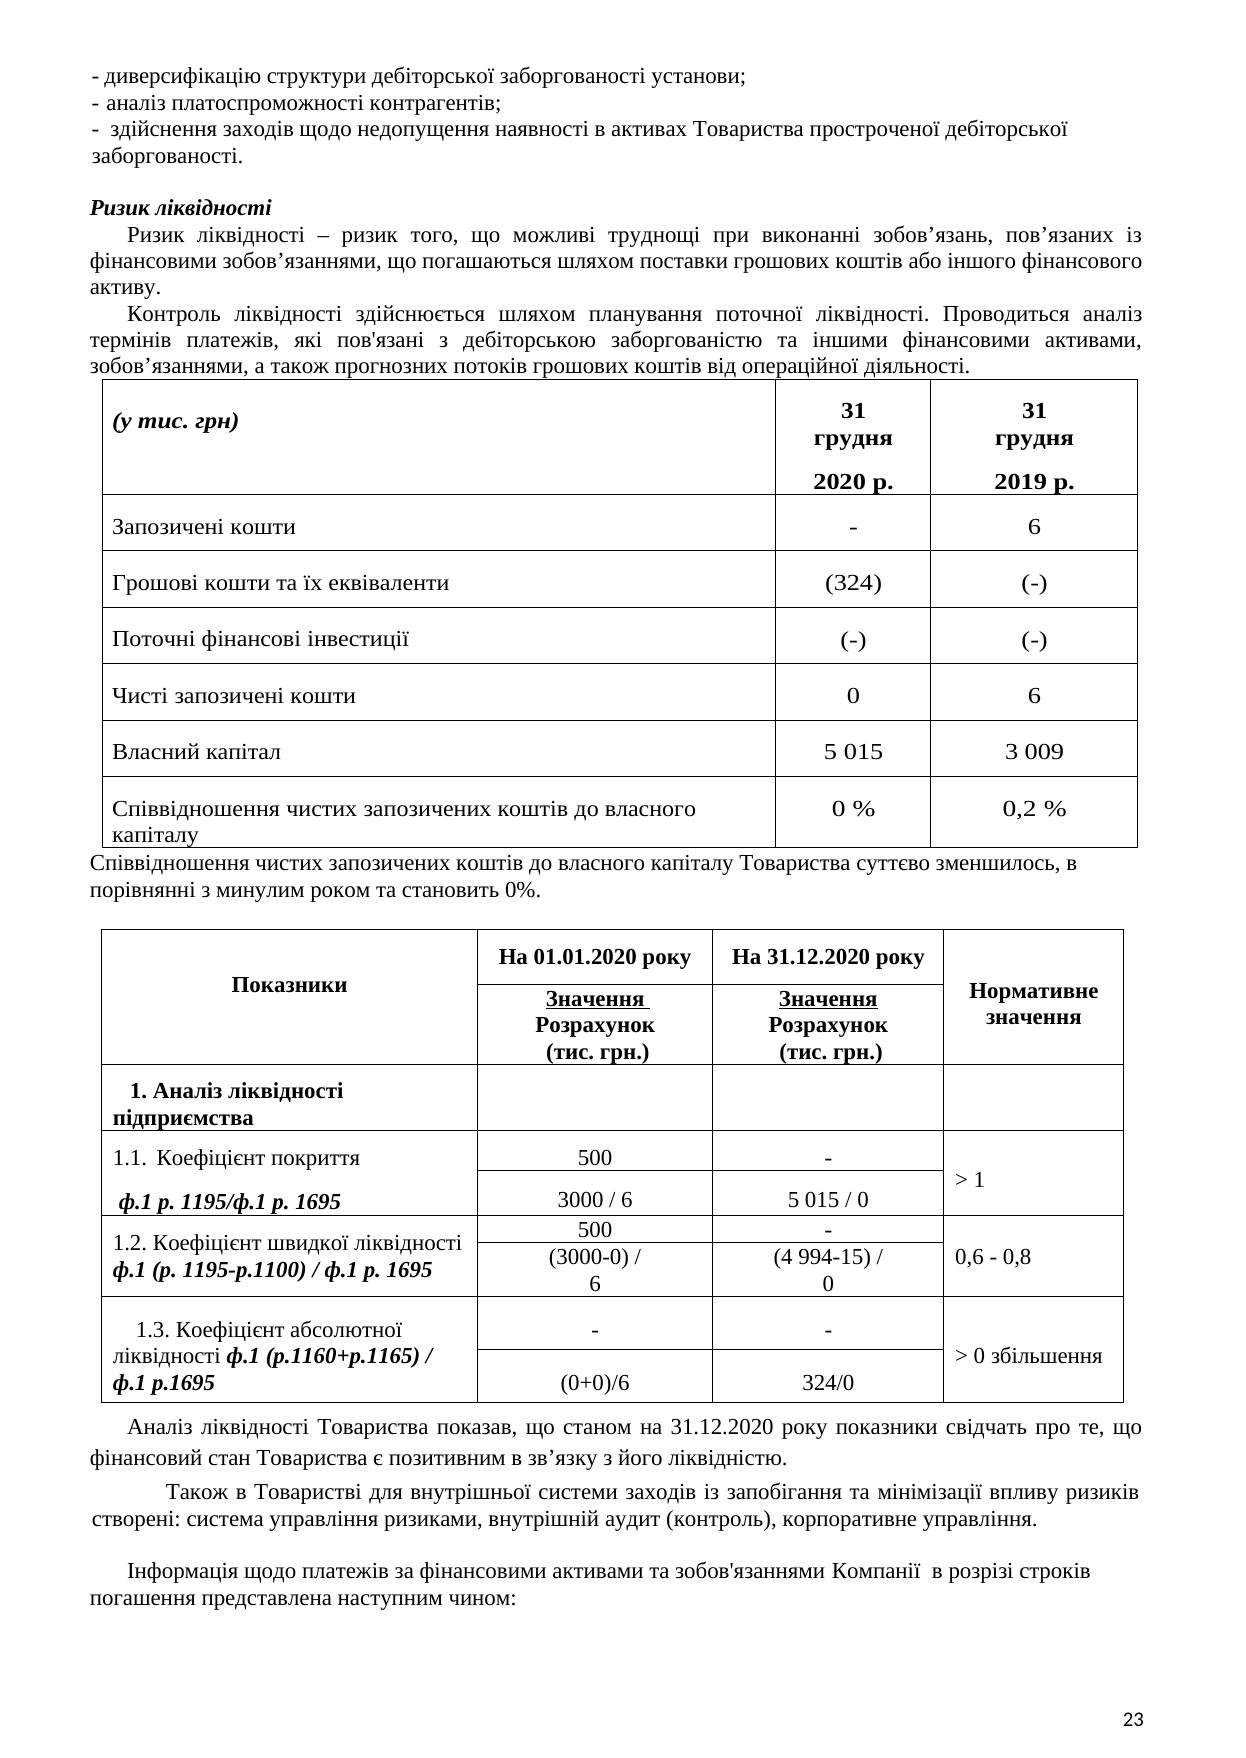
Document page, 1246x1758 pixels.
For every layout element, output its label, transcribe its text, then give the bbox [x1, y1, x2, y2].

table_cell 6 [931, 664, 1137, 719]
table_cell 0,2 % [931, 777, 1137, 847]
table_cell 6 [931, 495, 1137, 550]
table_cell 5 015 [776, 721, 930, 776]
table_cell (-) [776, 608, 930, 663]
table_header На 01.01.2020 року [478, 930, 712, 984]
table_cell 500 [478, 1131, 712, 1170]
table_cell (0+0)/6 [478, 1350, 712, 1402]
list здійснення заходів щодо недопущення наявності в активах Товариства простроченої дебіторської заборгованості. [91, 115, 1144, 168]
table_cell - [776, 495, 930, 550]
table_cell [944, 1065, 1123, 1130]
table_cell Поточні фінансові інвестиції [103, 608, 775, 663]
table_cell Значення Розрахунок (тис. грн.) [478, 985, 712, 1064]
table_cell 1. Аналіз ліквідності підприємства [102, 1065, 477, 1130]
table_header Показники [102, 930, 477, 1064]
table_cell (-) [931, 551, 1137, 607]
table_cell Коефіцієнт покриття ф.1 р. 1195/ф.1 р. 1695 [102, 1131, 477, 1215]
table_cell 500 [478, 1216, 712, 1242]
text Співвідношення чистих запозичених коштів до власного капіталу Товариства суттєво зменшилось, в порівнянні з минулим роком та становить 0%. [89, 849, 1144, 902]
table_cell 1.2. Коефіцієнт швидкої ліквідності ф.1 (р. 1195-р.1100) / ф.1 р. 1695 [102, 1216, 477, 1296]
table_cell > 0 збільшення [944, 1297, 1123, 1402]
text Контроль ліквідності здійснюється шляхом планування поточної ліквідності. Проводиться аналіз термінів платежів, які пов'язані з дебіторською заборгованістю та іншими фінансовими активами, зобов’язаннями, а також прогнозних потоків грошових коштів від операційної діяльності. [89, 300, 1144, 379]
text Аналіз ліквідності Товариства показав, що станом на 31.12.2020 року показники свідчать про те, що фінансовий стан Товариства є позитивним в зв’язку з його ліквідністю. [89, 1409, 1144, 1472]
table_cell [713, 1065, 943, 1130]
table_cell Запозичені кошти [103, 495, 775, 550]
table_cell 0 % [776, 777, 930, 847]
table_header Нормативне значення [944, 930, 1123, 1064]
list аналіз платоспроможності контрагентів; [91, 89, 1144, 115]
table_cell 0,6 - 0,8 [944, 1216, 1123, 1296]
table_cell (324) [776, 551, 930, 607]
table_cell Власний капітал [103, 721, 775, 776]
table_cell Грошові кошти та їх еквіваленти [103, 551, 775, 607]
table_header 31 грудня 2020 р. [776, 380, 930, 494]
table_cell - [713, 1131, 943, 1170]
table_cell Чисті запозичені кошти [103, 664, 775, 719]
table_cell - [478, 1297, 712, 1349]
table_cell - [713, 1216, 943, 1242]
list диверсифікацію структури дебіторської заборгованості установи; [91, 63, 1144, 89]
table_cell > 1 [944, 1131, 1123, 1215]
table_cell - [713, 1297, 943, 1349]
table_header 31 грудня 2019 р. [931, 380, 1137, 494]
table_header (у тис. грн) [103, 380, 775, 494]
text Ризик ліквідності [89, 194, 1144, 221]
table_cell 0 [776, 664, 930, 719]
table_cell 1.3. Коефіцієнт абсолютної ліквідності ф.1 (р.1160+р.1165) / ф.1 р.1695 [102, 1297, 477, 1402]
table_cell 324/0 [713, 1350, 943, 1402]
table_cell 5 015 / 0 [713, 1171, 943, 1215]
text Ризик ліквідності – ризик того, що можливі труднощі при виконанні зобов’язань, пов’язаних із фінансовими зобов’язаннями, що погашаються шляхом поставки грошових коштів або іншого фінансового активу. [89, 221, 1144, 300]
table_cell [478, 1065, 712, 1130]
table_cell Значення Розрахунок (тис. грн.) [713, 985, 943, 1064]
table_header На 31.12.2020 року [713, 930, 943, 984]
table_cell (4 994-15) / 0 [713, 1243, 943, 1296]
table_cell (-) [931, 608, 1137, 663]
table_cell (3000-0) / 6 [478, 1243, 712, 1296]
text Інформація щодо платежів за фінансовими активами та зобов'язаннями Компанії в розрізі строків погашення представлена наступним чином: [89, 1557, 1144, 1610]
table_cell 3 009 [931, 721, 1137, 776]
table_cell 3000 / 6 [478, 1171, 712, 1215]
table_cell Співвідношення чистих запозичених коштів до власного капіталу [103, 777, 775, 847]
text Також в Товаристві для внутрішньої системи заходів із запобігання та мінімізації впливу ризиків створені: система управління ризиками, внутрішній аудит (контроль), корпоративне управління. [92, 1478, 1142, 1531]
